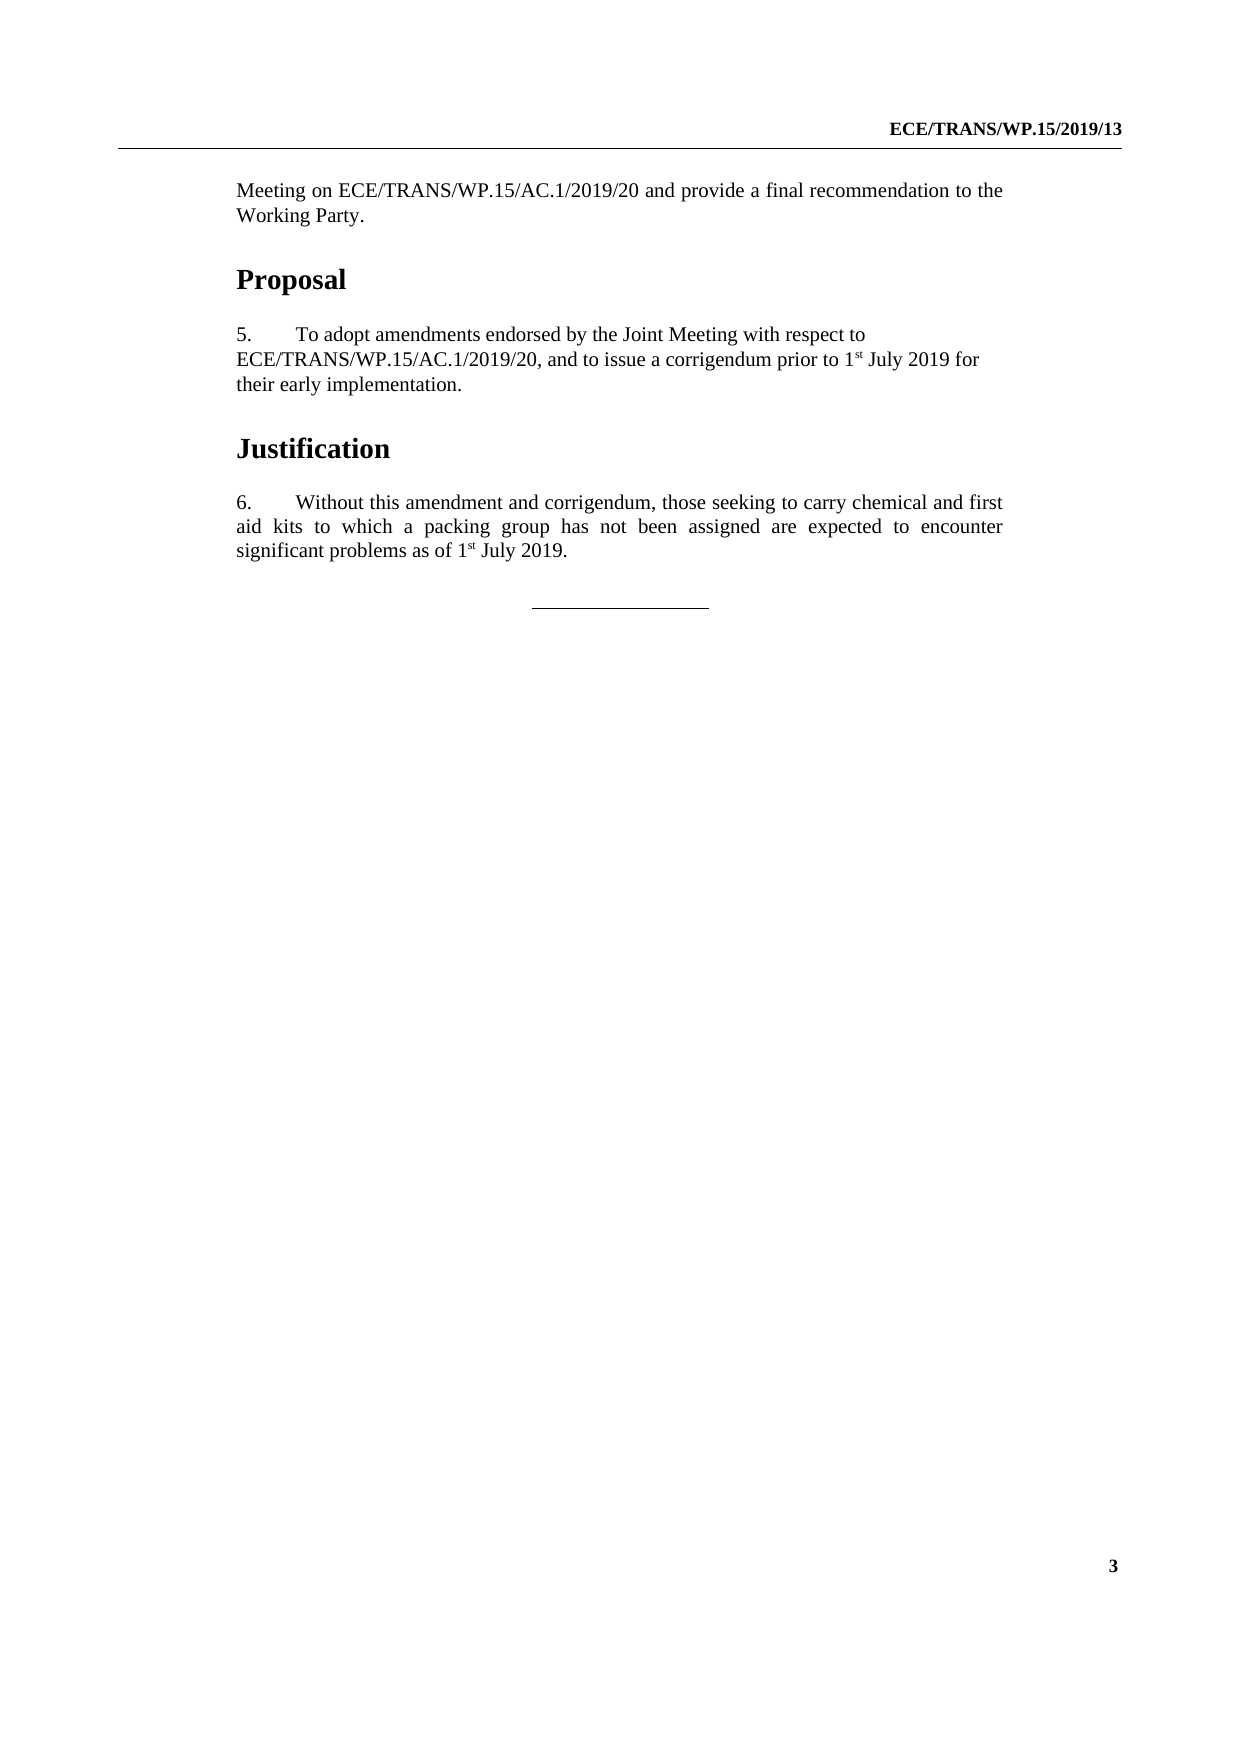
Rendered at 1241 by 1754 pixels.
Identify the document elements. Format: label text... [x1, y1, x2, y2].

list To adopt amendments endorsed by the Joint Meeting with respect to ECE/TRANS/WP.15/AC.1/2019/20, and to issue a corrigendum prior to 1st July 2019 for their early implementation. [236, 321, 1019, 396]
text Justification [118, 433, 1004, 465]
text 6. Without this amendment and corrigendum, those seeking to carry chemical and first aid kits to which a packing group has not been assigned are expected to encounter significant problems as of 1st July 2019. [236, 490, 1004, 562]
text Proposal [118, 265, 1004, 296]
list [236, 177, 1004, 227]
